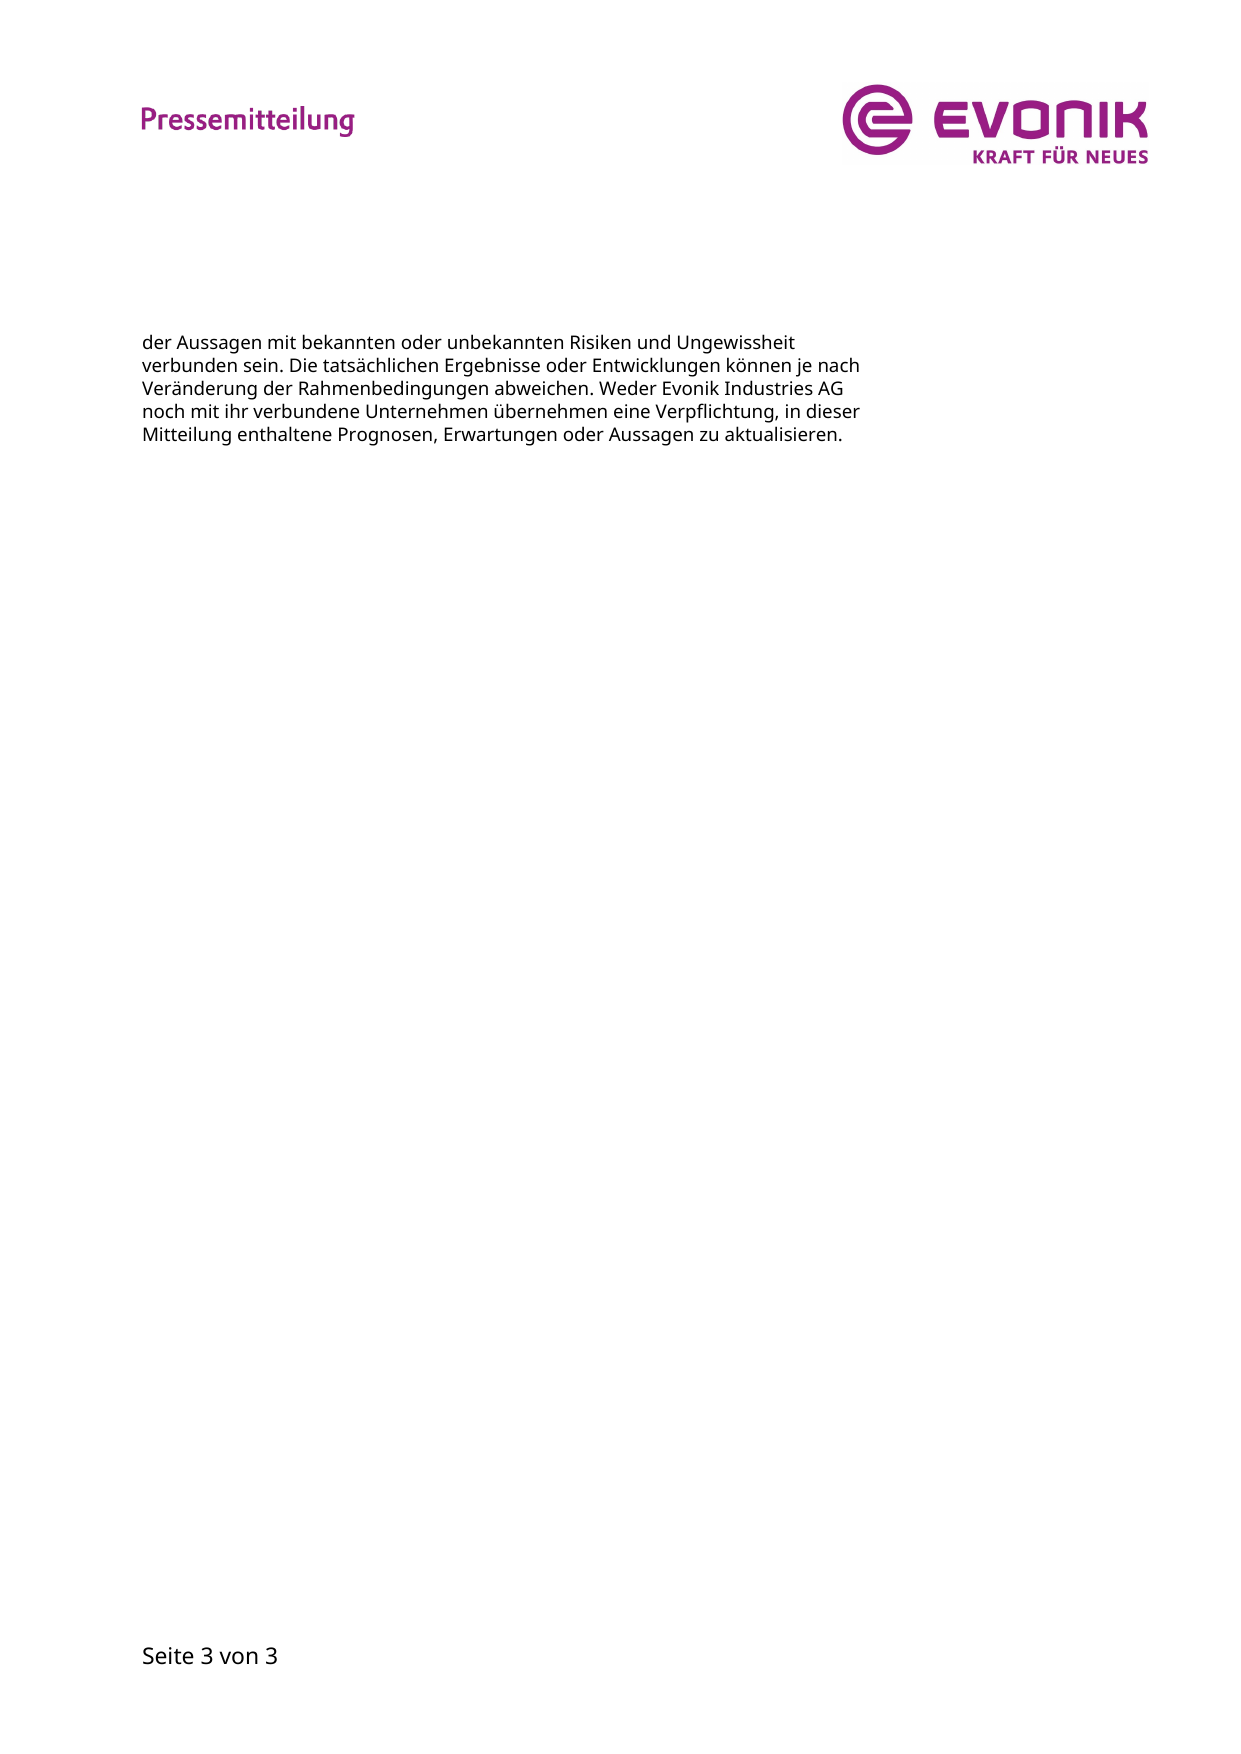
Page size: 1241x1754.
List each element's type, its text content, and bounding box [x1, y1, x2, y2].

picture [841, 82, 1149, 165]
picture [141, 106, 355, 137]
